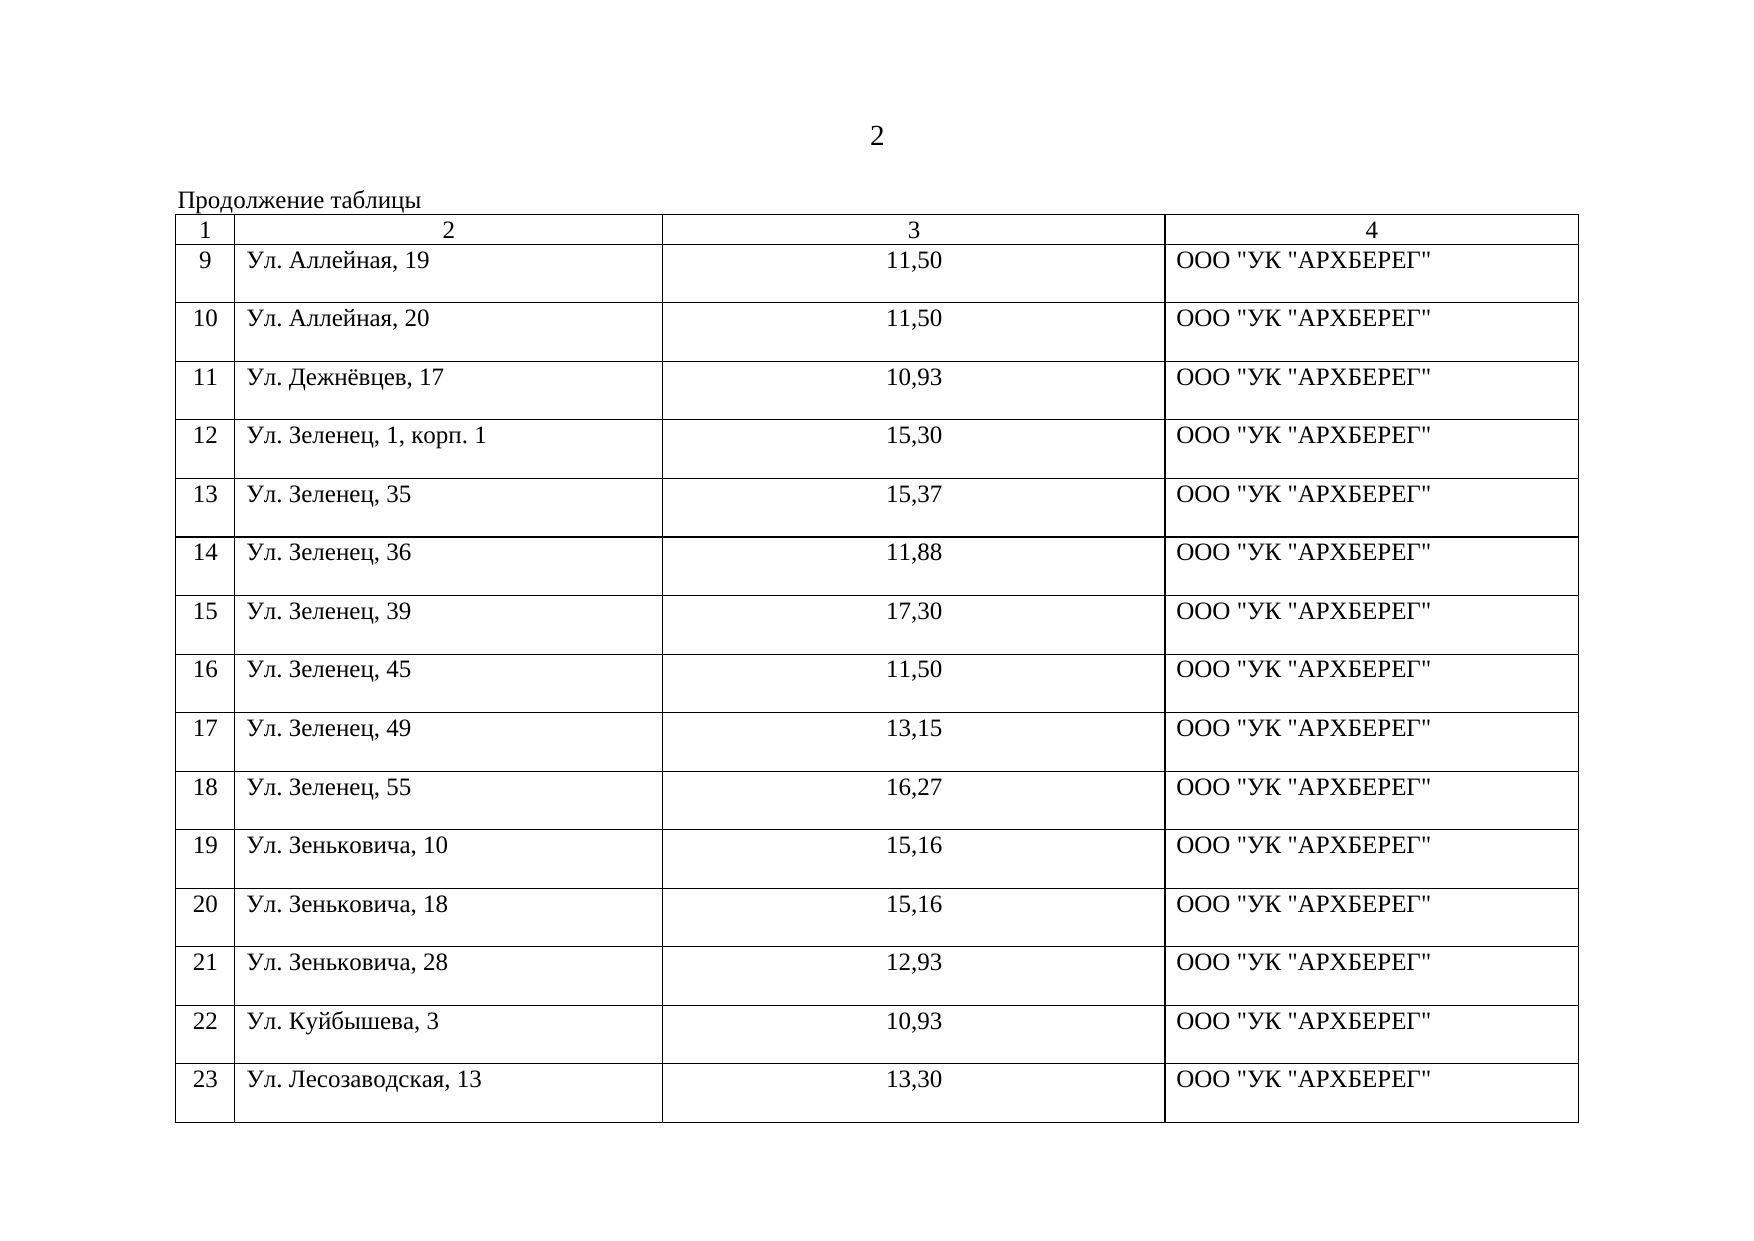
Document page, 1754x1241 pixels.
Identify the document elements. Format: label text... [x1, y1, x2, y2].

table_cell 19 [176, 830, 234, 888]
table_cell 17,30 [663, 596, 1164, 653]
table_cell 10,93 [663, 362, 1164, 419]
table_cell ООО "УК "АРХБЕРЕГ" [1166, 889, 1578, 946]
table_cell Ул. Зеньковича, 10 [235, 830, 662, 888]
table_cell ООО "УК "АРХБЕРЕГ" [1166, 830, 1578, 888]
table_cell 15 [176, 596, 234, 653]
table_cell ООО "УК "АРХБЕРЕГ" [1166, 538, 1578, 595]
table_cell 11 [176, 362, 234, 419]
table_header 4 [1166, 215, 1578, 244]
table_header 2 [235, 215, 662, 244]
table_cell Ул. Зеленец, 1, корп. 1 [235, 420, 662, 478]
table_cell ООО "УК "АРХБЕРЕГ" [1166, 479, 1578, 536]
table_cell 13,15 [663, 713, 1164, 771]
table_header 1 [176, 215, 234, 244]
table_cell Ул. Зеленец, 45 [235, 655, 662, 712]
table_cell ООО "УК "АРХБЕРЕГ" [1166, 245, 1578, 302]
table_cell 15,30 [663, 420, 1164, 478]
table_cell ООО "УК "АРХБЕРЕГ" [1166, 362, 1578, 419]
table_cell Ул. Аллейная, 20 [235, 303, 662, 361]
table_cell 11,50 [663, 303, 1164, 361]
table_cell 11,50 [663, 655, 1164, 712]
table_cell ООО "УК "АРХБЕРЕГ" [1166, 303, 1578, 361]
table_cell ООО "УК "АРХБЕРЕГ" [1166, 596, 1578, 653]
table_cell 12,93 [663, 947, 1164, 1005]
table_cell ООО "УК "АРХБЕРЕГ" [1166, 713, 1578, 771]
table_cell 11,88 [663, 538, 1164, 595]
table_cell 13,30 [663, 1064, 1164, 1122]
table_cell Ул. Зеленец, 35 [235, 479, 662, 536]
table_cell Ул. Зеленец, 55 [235, 772, 662, 829]
table_cell ООО "УК "АРХБЕРЕГ" [1166, 1064, 1578, 1122]
table_cell Ул. Зеленец, 49 [235, 713, 662, 771]
table_cell 11,50 [663, 245, 1164, 302]
table_cell Ул. Аллейная, 19 [235, 245, 662, 302]
table_cell Ул. Дежнёвцев, 17 [235, 362, 662, 419]
table_cell 18 [176, 772, 234, 829]
table_cell 22 [176, 1006, 234, 1063]
table_cell 21 [176, 947, 234, 1005]
table_cell 15,16 [663, 830, 1164, 888]
table_cell 17 [176, 713, 234, 771]
table_header 3 [663, 215, 1164, 244]
table_cell ООО "УК "АРХБЕРЕГ" [1166, 420, 1578, 478]
table_cell ООО "УК "АРХБЕРЕГ" [1166, 655, 1578, 712]
table_cell 20 [176, 889, 234, 946]
table_cell 16,27 [663, 772, 1164, 829]
table_cell 10 [176, 303, 234, 361]
table_cell Ул. Зеньковича, 18 [235, 889, 662, 946]
table_cell Ул. Зеленец, 39 [235, 596, 662, 653]
table_cell 16 [176, 655, 234, 712]
table_cell 10,93 [663, 1006, 1164, 1063]
table_cell 23 [176, 1064, 234, 1122]
table_cell 14 [176, 538, 234, 595]
table_cell 15,16 [663, 889, 1164, 946]
table_cell 13 [176, 479, 234, 536]
table_cell Ул. Зеленец, 36 [235, 538, 662, 595]
table_cell 9 [176, 245, 234, 302]
table_cell ООО "УК "АРХБЕРЕГ" [1166, 1006, 1578, 1063]
table_cell Ул. Куйбышева, 3 [235, 1006, 662, 1063]
text Продолжение таблицы [177, 185, 1636, 214]
table_cell 15,37 [663, 479, 1164, 536]
table_cell Ул. Лесозаводская, 13 [235, 1064, 662, 1122]
table_cell ООО "УК "АРХБЕРЕГ" [1166, 947, 1578, 1005]
table_cell 12 [176, 420, 234, 478]
table_cell Ул. Зеньковича, 28 [235, 947, 662, 1005]
table_cell ООО "УК "АРХБЕРЕГ" [1166, 772, 1578, 829]
